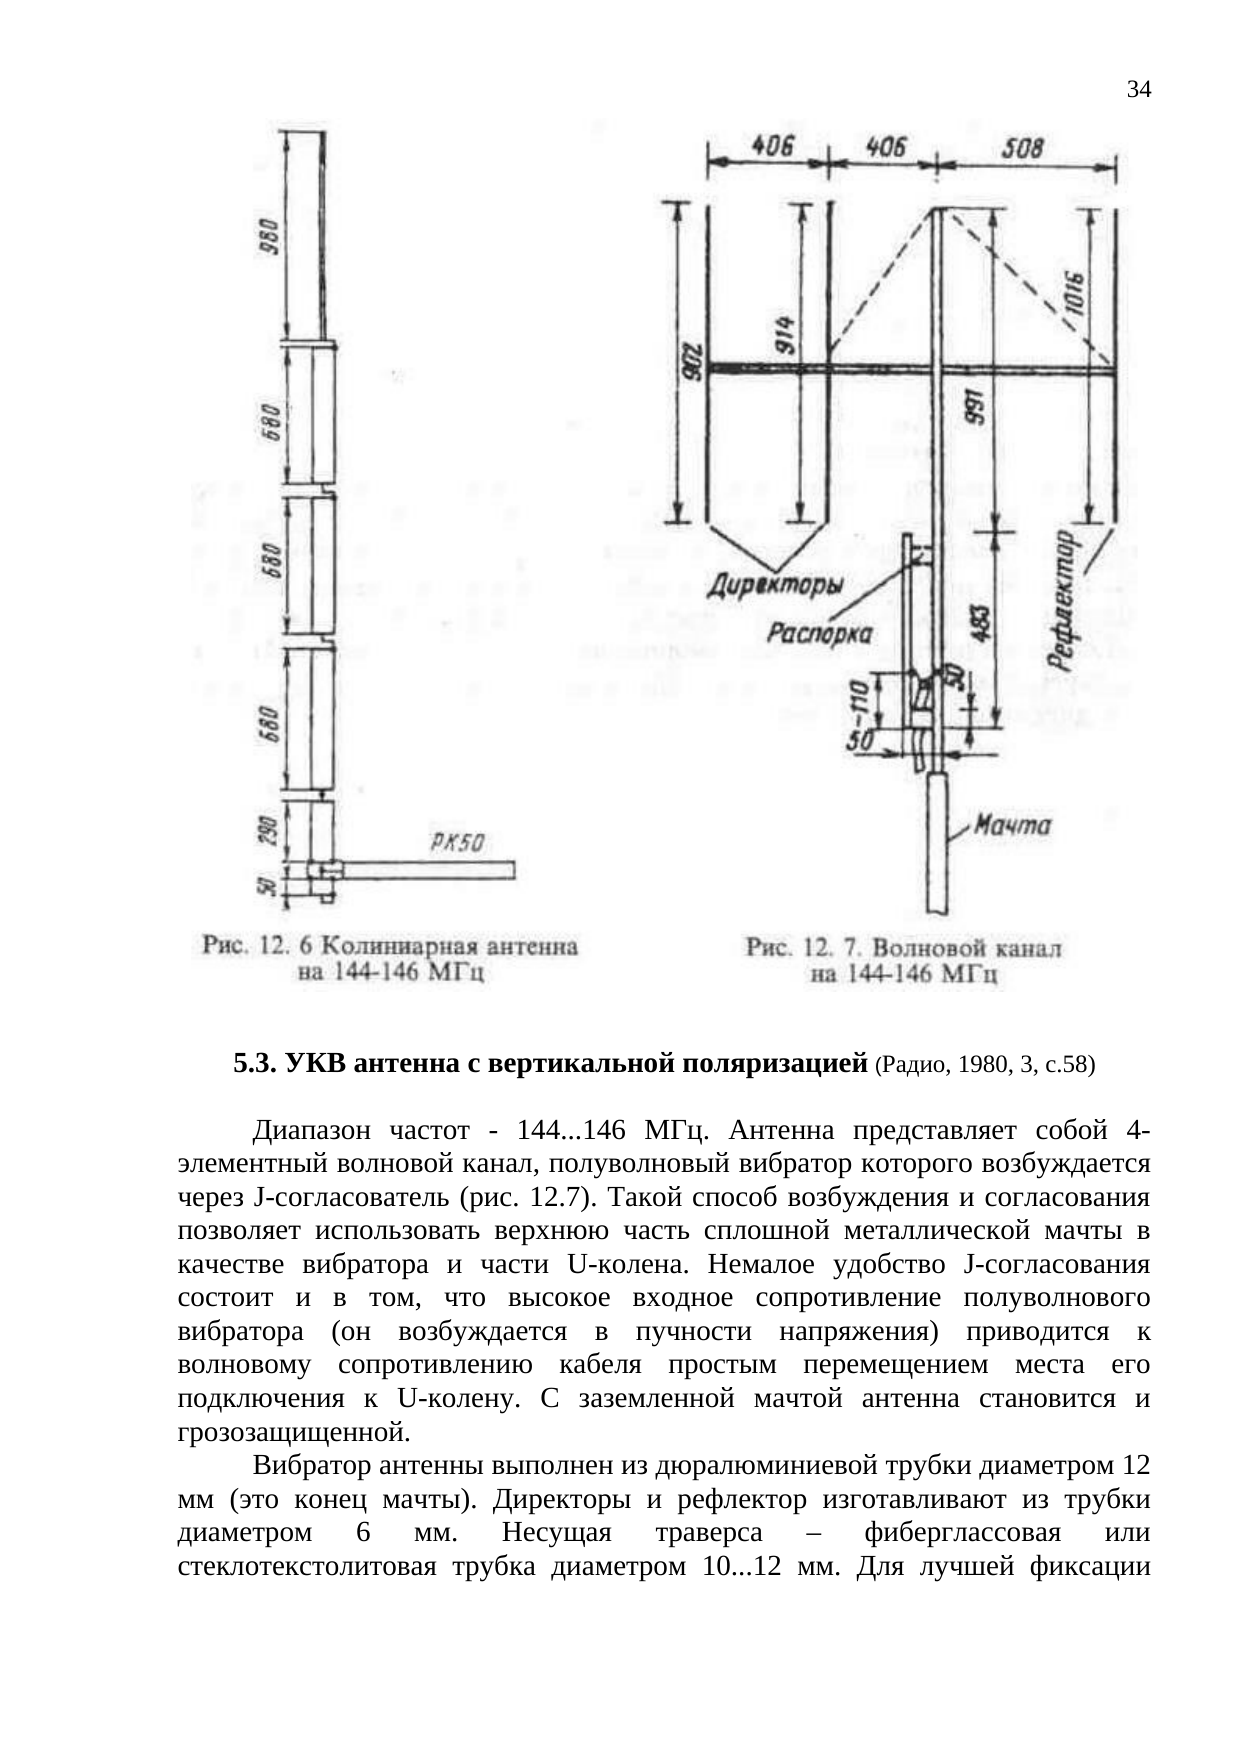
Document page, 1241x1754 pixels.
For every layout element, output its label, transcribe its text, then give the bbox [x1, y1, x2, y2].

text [177, 1447, 1152, 1581]
text 5.3. УКВ антенна с вертикальной поляризацией (Радио, 1980, 3, с.58) [177, 1045, 1152, 1078]
picture [191, 118, 1138, 992]
text Диапазон частот - 144...146 МГц. Антенна представляет собой 4-элементный волновой канал, полуволновый вибратор которого возбуждается через J-согласователь (рис. 12.7). Такой способ возбуждения и согласования позволяет использовать верхнюю часть сплошной металлической мачты в качестве вибратора и части U-колена. Немалое удобство J-согласования состоит и в том, что высокое входное сопротивление полуволнового вибратора (он возбуждается в пучности напряжения) приводится к волновому сопротивлению кабеля простым перемещением места его подключения к U-колену. С заземленной мачтой антенна становится и грозозащищенной. [177, 1112, 1152, 1447]
